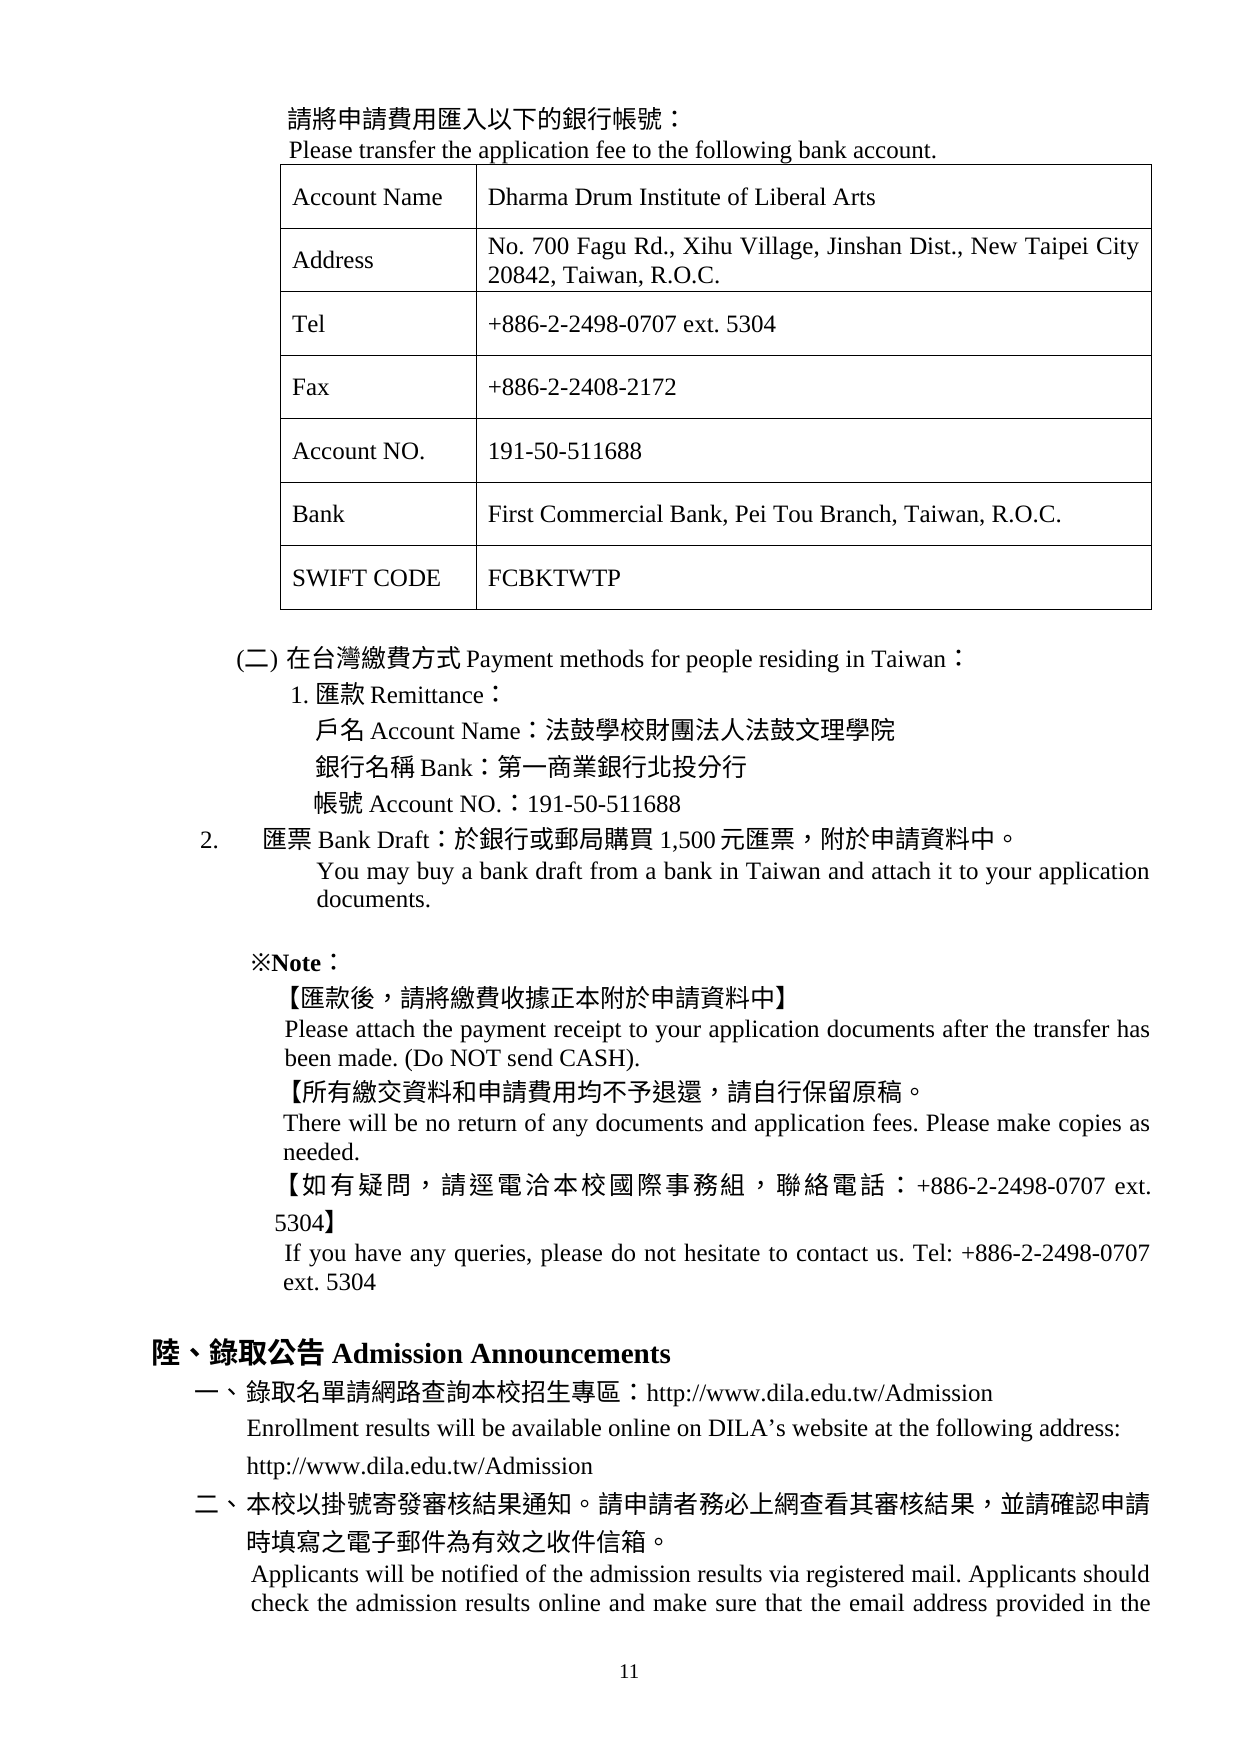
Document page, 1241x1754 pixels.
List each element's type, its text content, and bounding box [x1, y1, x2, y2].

table_cell Tel [281, 292, 476, 355]
list 錄取名單請網路查詢本校招生專區：http://www.dila.edu.tw/Admission [194, 1372, 1152, 1409]
text 請將申請費用匯入以下的銀行帳號： [287, 99, 1152, 136]
table_cell No. 700 Fagu Rd., Xihu Village, Jinshan Dist., New Taipei City 20842, Taiwan, R.O.C. [477, 229, 1151, 291]
table_cell SWIFT CODE [281, 546, 476, 608]
text There will be no return of any documents and application fees. Please make copies as needed. [283, 1108, 1152, 1166]
text Please transfer the application fee to the following bank account. [289, 136, 1152, 164]
table_cell +886-2-2408-2172 [477, 356, 1151, 418]
list 匯款Remittance： [290, 674, 1152, 711]
table_header Dharma Drum Institute of Liberal Arts [477, 165, 1151, 228]
text ※Note： [251, 942, 1152, 978]
table_cell Account NO. [281, 419, 476, 482]
text 帳號Account NO.：191-50-511688 [272, 783, 1152, 819]
table_cell FCBKTWTP [477, 546, 1151, 608]
list 本校以掛號寄發審核結果通知。請申請者務必上網查看其審核結果，並請確認申請時填寫之電子郵件為有效之收件信箱。 [194, 1484, 1152, 1559]
table_cell +886-2-2498-0707 ext. 5304 [477, 292, 1151, 355]
text 銀行名稱Bank：第一商業銀行北投分行 [272, 747, 1152, 783]
table_cell Fax [281, 356, 476, 418]
list You may buy a bank draft from a bank in Taiwan and attach it to your application documents. [316, 856, 1152, 913]
text If you have any queries, please do not hesitate to contact us. Tel: +886-2-2498-0707 ext. 5304 [283, 1238, 1152, 1296]
table_header Account Name [281, 165, 476, 228]
text 戶名Account Name：法鼓學校財團法人法鼓文理學院 [272, 711, 1152, 747]
list 匯票Bank Draft：於銀行或郵局購買1,500元匯票，附於申請資料中。 [156, 819, 1152, 856]
table_cell 191-50-511688 [477, 419, 1151, 482]
list 在台灣繳費方式Payment methods for people residing in Taiwan： [236, 638, 1152, 674]
text Enrollment results will be available online on DILA’s website at the following address: http://www.dila.edu.tw/Admission [246, 1409, 1152, 1484]
text 【如有疑問，請逕電洽本校國際事務組，聯絡電話：+886-2-2498-0707 ext. 5304】 [274, 1166, 1152, 1238]
table_cell Bank [281, 483, 476, 545]
text 陸、錄取公告Admission Announcements [106, 1329, 1152, 1372]
text Please attach the payment receipt to your application documents after the transfer has been made. (Do NOT send CASH). [284, 1014, 1152, 1072]
table_cell Address [281, 229, 476, 291]
table_cell First Commercial Bank, Pei Tou Branch, Taiwan, R.O.C. [477, 483, 1151, 545]
text 【所有繳交資料和申請費用均不予退還，請自行保留原稿。 [277, 1072, 1152, 1108]
text 【匯款後，請將繳費收據正本附於申請資料中】 [251, 978, 1152, 1014]
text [251, 1559, 1152, 1617]
